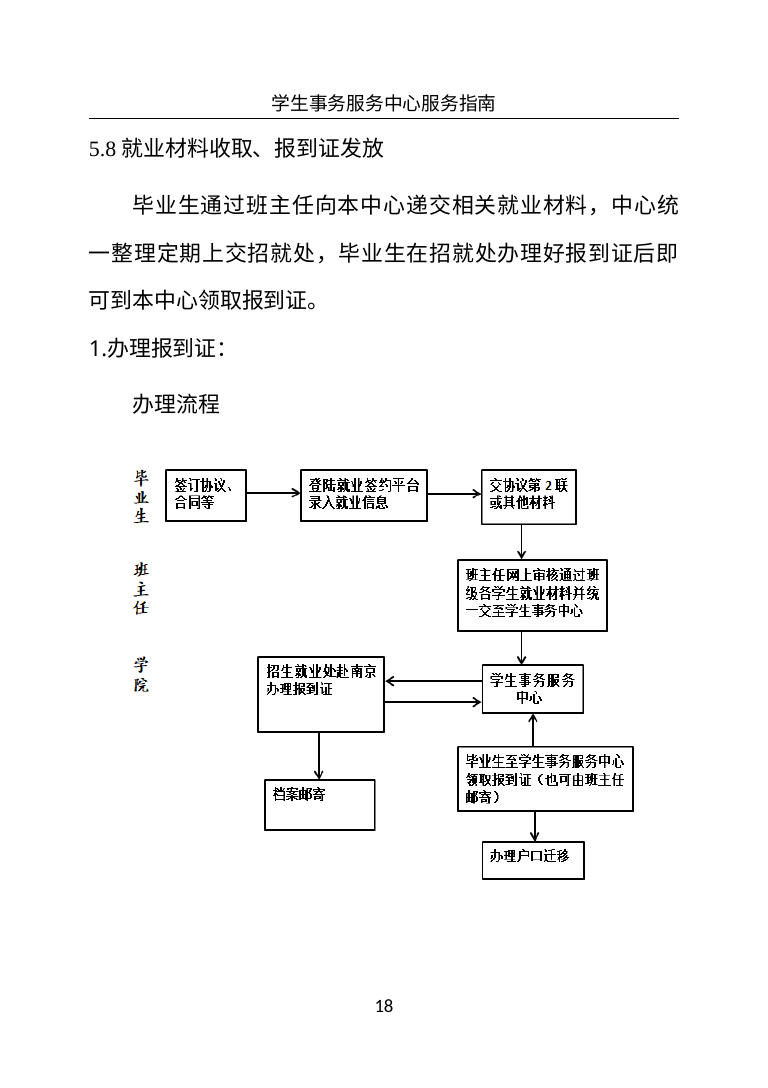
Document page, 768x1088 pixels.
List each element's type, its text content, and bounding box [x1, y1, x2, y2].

subtitle 5.8 就业材料收取、报到证发放 [89, 131, 679, 163]
text 毕业生通过班主任向本中心递交相关就业材料，中心统一整理定期上交招就处，毕业生在招就处办理好报到证后即可到本中心领取报到证。 [89, 188, 679, 315]
text 办理流程 [89, 387, 679, 419]
text 1.办理报到证： [89, 331, 679, 362]
picture [99, 440, 663, 911]
